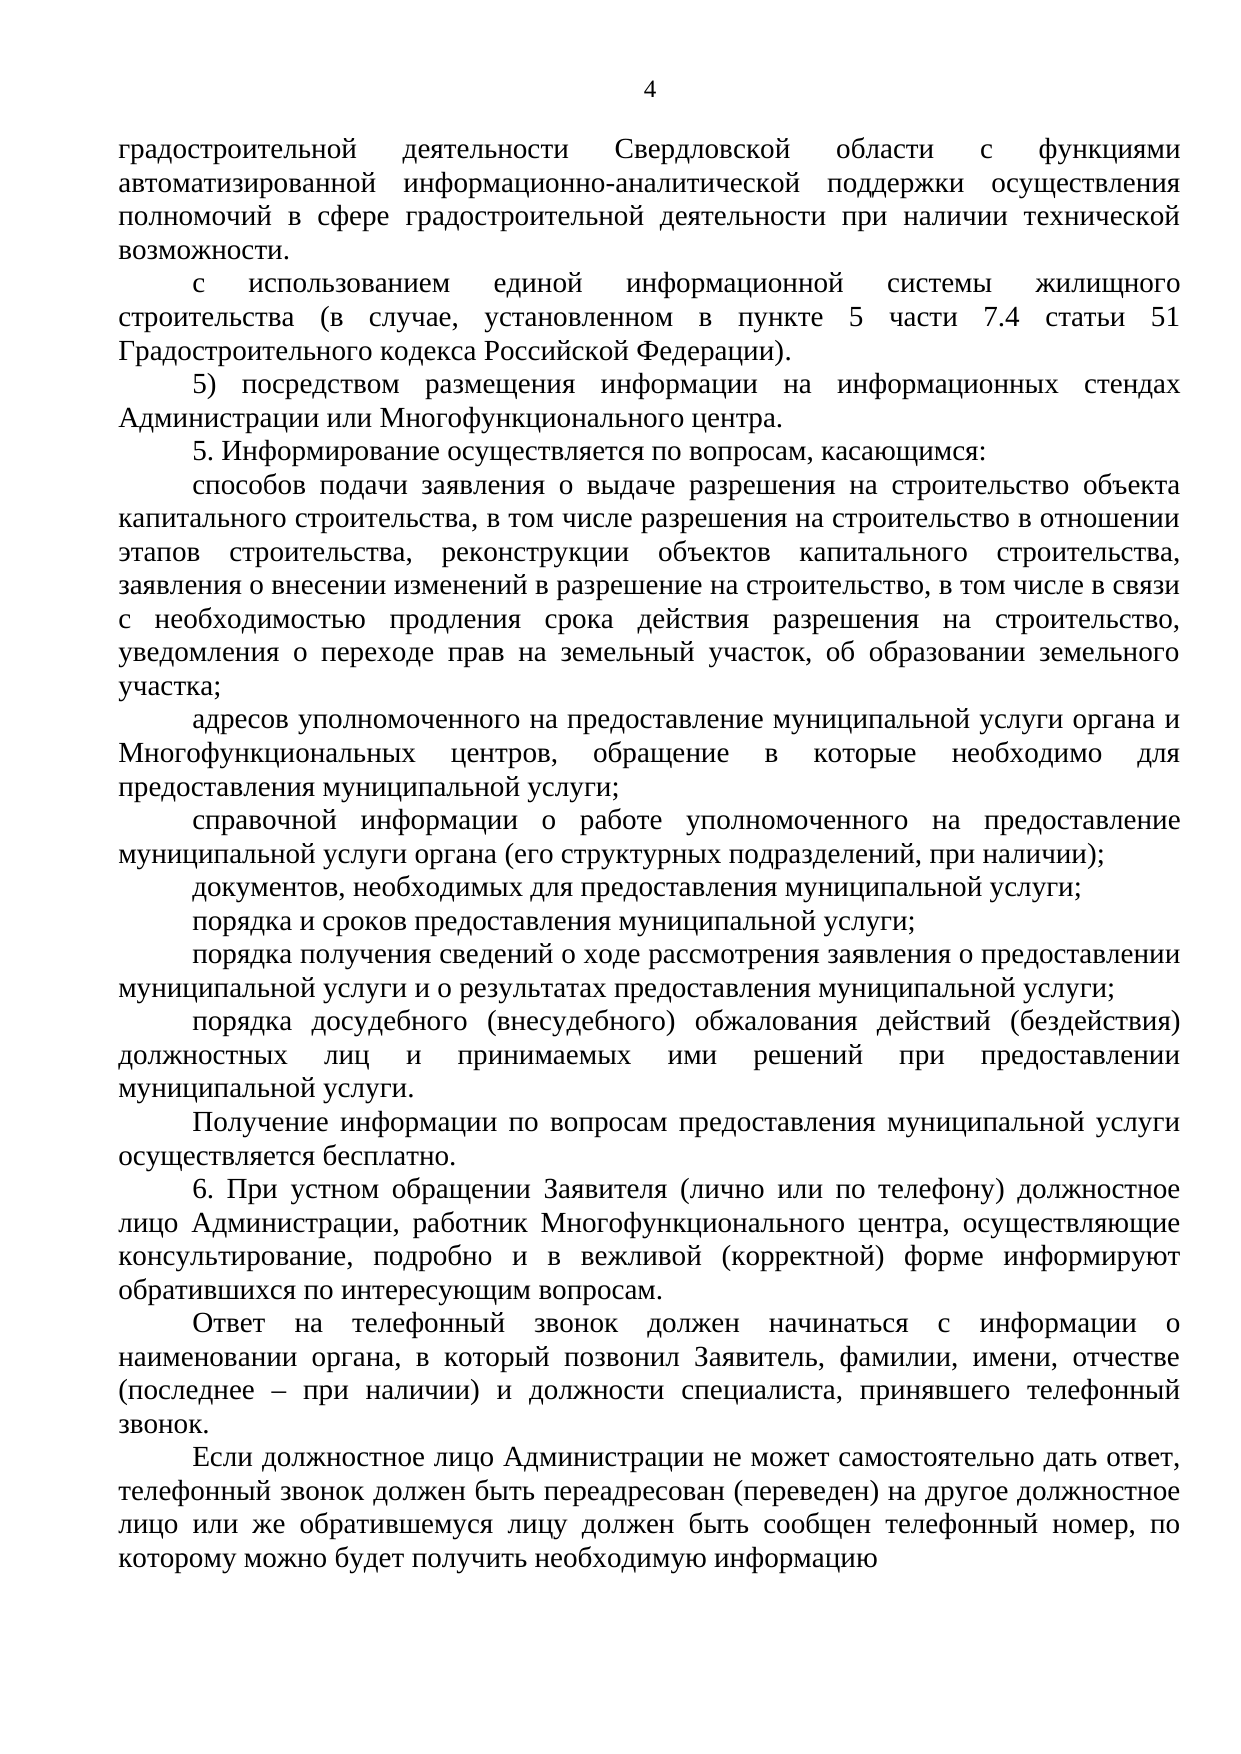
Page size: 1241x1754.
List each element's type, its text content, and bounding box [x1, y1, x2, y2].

text Если должностное лицо Администрации не может самостоятельно дать ответ, телефонный звонок должен быть переадресован (переведен) на другое должностное лицо или же обратившемуся лицу должен быть сообщен телефонный номер, по которому можно будет получить необходимую информацию [118, 1439, 1181, 1574]
text порядка досудебного (внесудебного) обжалования действий (бездействия) должностных лиц и принимаемых ими решений при предоставлении муниципальной услуги. [118, 1003, 1181, 1104]
text Получение информации по вопросам предоставления муниципальной услуги осуществляется бесплатно. [118, 1104, 1181, 1171]
text адресов уполномоченного на предоставление муниципальной услуги органа и Многофункциональных центров, обращение в которые необходимо для предоставления муниципальной услуги; [118, 702, 1181, 802]
text порядка и сроков предоставления муниципальной услуги; [118, 903, 1181, 936]
text 5) посредством размещения информации на информационных стендах Администрации или Многофункционального центра. [118, 366, 1181, 433]
text 6. При устном обращении Заявителя (лично или по телефону) должностное лицо Администрации, работник Многофункционального центра, осуществляющие консультирование, подробно и в вежливой (корректной) форме информируют обратившихся по интересующим вопросам. [118, 1171, 1181, 1305]
text справочной информации о работе уполномоченного на предоставление муниципальной услуги органа (его структурных подразделений, при наличии); [118, 802, 1181, 869]
text способов подачи заявления о выдаче разрешения на строительство объекта капитального строительства, в том числе разрешения на строительство в отношении этапов строительства, реконструкции объектов капитального строительства, заявления о внесении изменений в разрешение на строительство, в том числе в связи с необходимостью продления срока действия разрешения на строительство, уведомления о переходе прав на земельный участок, об образовании земельного участка; [118, 467, 1181, 702]
text 5. Информирование осуществляется по вопросам, касающимся: [118, 433, 1181, 467]
text документов, необходимых для предоставления муниципальной услуги; [118, 869, 1181, 903]
text порядка получения сведений о ходе рассмотрения заявления о предоставлении муниципальной услуги и о результатах предоставления муниципальной услуги; [118, 936, 1181, 1003]
text с использованием единой информационной системы жилищного строительства (в случае, установленном в пункте 5 части 7.4 статьи 51 Градостроительного кодекса Российской Федерации). [118, 266, 1181, 366]
text Ответ на телефонный звонок должен начинаться с информации о наименовании органа, в который позвонил Заявитель, фамилии, имени, отчестве (последнее – при наличии) и должности специалиста, принявшего телефонный звонок. [118, 1305, 1181, 1439]
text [118, 131, 1181, 266]
